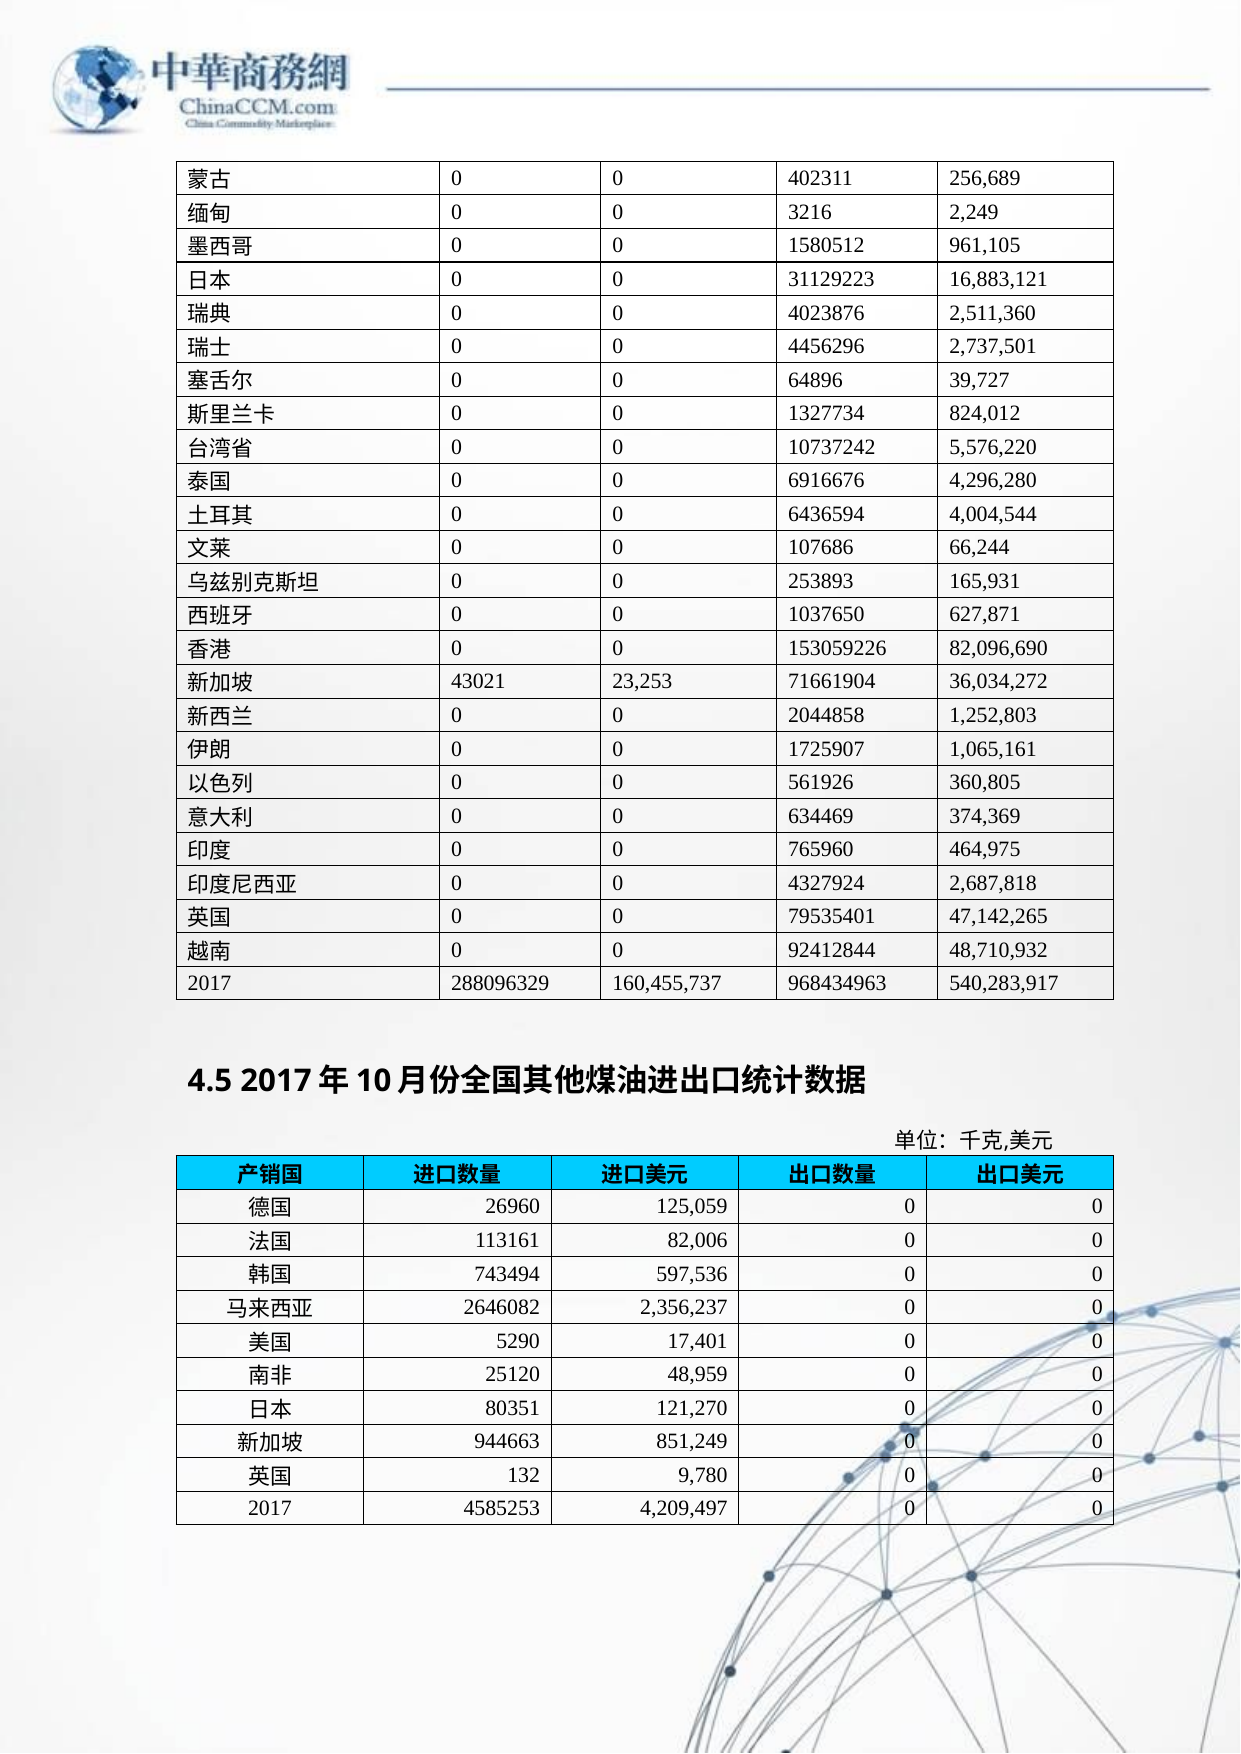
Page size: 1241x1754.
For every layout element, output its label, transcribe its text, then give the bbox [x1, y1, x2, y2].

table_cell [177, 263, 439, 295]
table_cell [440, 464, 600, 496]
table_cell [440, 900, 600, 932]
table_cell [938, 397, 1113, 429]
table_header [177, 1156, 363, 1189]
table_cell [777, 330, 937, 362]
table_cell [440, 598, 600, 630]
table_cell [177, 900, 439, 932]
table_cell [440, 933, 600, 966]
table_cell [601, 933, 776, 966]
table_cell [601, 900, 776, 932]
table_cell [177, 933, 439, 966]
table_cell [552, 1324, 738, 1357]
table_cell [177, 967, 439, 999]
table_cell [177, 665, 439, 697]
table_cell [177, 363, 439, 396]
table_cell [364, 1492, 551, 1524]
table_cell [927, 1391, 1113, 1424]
text 单位：千克,美元 [187, 1123, 1053, 1155]
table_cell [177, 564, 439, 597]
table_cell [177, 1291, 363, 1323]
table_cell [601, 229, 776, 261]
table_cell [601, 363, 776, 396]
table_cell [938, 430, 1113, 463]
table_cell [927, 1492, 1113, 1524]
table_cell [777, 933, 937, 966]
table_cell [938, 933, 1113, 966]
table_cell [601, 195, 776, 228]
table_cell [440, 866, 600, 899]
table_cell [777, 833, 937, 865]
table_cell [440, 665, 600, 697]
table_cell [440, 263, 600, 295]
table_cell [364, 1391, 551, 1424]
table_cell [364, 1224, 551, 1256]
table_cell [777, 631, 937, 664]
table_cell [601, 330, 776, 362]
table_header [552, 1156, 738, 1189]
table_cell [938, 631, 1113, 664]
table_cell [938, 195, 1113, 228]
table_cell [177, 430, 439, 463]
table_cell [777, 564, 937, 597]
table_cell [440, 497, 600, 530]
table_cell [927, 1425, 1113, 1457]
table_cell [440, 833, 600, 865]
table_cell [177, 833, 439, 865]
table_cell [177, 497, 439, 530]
subtitle 4.5 2017年10月份全国其他煤油进出口统计数据 [187, 1045, 1053, 1110]
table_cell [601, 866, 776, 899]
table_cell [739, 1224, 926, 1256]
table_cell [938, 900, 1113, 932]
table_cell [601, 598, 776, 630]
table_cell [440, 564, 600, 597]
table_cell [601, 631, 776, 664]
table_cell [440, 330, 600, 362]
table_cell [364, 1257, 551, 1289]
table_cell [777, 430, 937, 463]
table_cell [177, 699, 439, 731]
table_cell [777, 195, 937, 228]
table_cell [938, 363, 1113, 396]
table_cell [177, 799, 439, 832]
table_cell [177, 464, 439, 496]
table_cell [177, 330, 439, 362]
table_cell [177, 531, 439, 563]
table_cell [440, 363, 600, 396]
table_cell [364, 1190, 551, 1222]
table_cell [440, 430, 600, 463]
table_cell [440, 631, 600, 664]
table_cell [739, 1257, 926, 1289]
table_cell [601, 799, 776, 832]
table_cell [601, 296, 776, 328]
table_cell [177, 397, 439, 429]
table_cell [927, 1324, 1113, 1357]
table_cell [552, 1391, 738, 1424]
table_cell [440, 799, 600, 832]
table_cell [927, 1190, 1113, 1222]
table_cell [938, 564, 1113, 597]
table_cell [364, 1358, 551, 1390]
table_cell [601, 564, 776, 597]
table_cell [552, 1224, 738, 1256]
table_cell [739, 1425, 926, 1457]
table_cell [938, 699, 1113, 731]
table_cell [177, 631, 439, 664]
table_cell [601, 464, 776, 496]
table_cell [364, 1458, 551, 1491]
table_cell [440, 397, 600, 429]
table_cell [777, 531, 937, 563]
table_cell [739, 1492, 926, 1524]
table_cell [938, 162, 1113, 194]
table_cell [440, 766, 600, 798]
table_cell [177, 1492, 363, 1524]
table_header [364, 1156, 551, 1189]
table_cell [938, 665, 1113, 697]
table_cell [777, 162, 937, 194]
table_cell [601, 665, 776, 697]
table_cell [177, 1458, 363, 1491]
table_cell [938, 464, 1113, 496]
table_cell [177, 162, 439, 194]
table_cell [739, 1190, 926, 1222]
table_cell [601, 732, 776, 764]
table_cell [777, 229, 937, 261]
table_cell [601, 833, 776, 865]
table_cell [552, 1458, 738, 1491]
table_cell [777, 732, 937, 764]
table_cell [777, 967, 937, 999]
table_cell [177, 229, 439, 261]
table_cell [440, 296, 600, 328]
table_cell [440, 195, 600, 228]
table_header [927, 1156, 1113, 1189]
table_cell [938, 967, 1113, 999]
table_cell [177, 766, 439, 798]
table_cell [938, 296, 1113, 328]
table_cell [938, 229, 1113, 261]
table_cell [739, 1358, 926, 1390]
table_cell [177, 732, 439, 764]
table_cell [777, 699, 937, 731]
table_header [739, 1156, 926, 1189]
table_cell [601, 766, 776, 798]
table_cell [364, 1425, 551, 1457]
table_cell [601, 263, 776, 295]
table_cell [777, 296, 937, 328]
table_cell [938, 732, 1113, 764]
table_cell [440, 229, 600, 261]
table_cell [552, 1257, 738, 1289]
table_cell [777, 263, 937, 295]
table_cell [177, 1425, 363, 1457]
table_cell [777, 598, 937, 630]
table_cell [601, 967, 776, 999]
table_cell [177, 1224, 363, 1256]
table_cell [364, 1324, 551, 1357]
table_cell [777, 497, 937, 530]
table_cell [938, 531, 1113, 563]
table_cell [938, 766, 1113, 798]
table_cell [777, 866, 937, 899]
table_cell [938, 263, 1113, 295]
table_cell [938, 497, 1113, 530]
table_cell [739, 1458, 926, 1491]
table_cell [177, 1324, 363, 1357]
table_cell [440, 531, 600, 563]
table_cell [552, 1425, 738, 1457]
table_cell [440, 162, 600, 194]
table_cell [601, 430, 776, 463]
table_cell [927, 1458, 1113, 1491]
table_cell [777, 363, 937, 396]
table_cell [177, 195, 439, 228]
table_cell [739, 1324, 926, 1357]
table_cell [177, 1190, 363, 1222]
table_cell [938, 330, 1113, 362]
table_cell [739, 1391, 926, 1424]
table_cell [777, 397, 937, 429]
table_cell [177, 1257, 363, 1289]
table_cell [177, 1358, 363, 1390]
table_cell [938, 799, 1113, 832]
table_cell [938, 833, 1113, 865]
picture [0, 0, 1240, 1753]
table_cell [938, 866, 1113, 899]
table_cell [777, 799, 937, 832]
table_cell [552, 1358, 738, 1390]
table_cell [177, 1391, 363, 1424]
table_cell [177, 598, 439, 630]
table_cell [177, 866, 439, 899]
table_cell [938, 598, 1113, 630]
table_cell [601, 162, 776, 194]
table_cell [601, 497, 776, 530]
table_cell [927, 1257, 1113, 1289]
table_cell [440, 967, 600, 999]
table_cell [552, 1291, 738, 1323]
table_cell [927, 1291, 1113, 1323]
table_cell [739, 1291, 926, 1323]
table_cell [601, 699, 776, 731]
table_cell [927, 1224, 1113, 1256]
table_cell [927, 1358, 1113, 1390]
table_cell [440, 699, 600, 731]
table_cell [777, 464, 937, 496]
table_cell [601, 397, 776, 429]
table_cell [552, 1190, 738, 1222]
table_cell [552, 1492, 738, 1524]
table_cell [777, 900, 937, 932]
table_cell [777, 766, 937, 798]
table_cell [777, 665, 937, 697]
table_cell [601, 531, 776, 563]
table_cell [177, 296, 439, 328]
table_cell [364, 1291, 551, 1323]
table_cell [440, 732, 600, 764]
